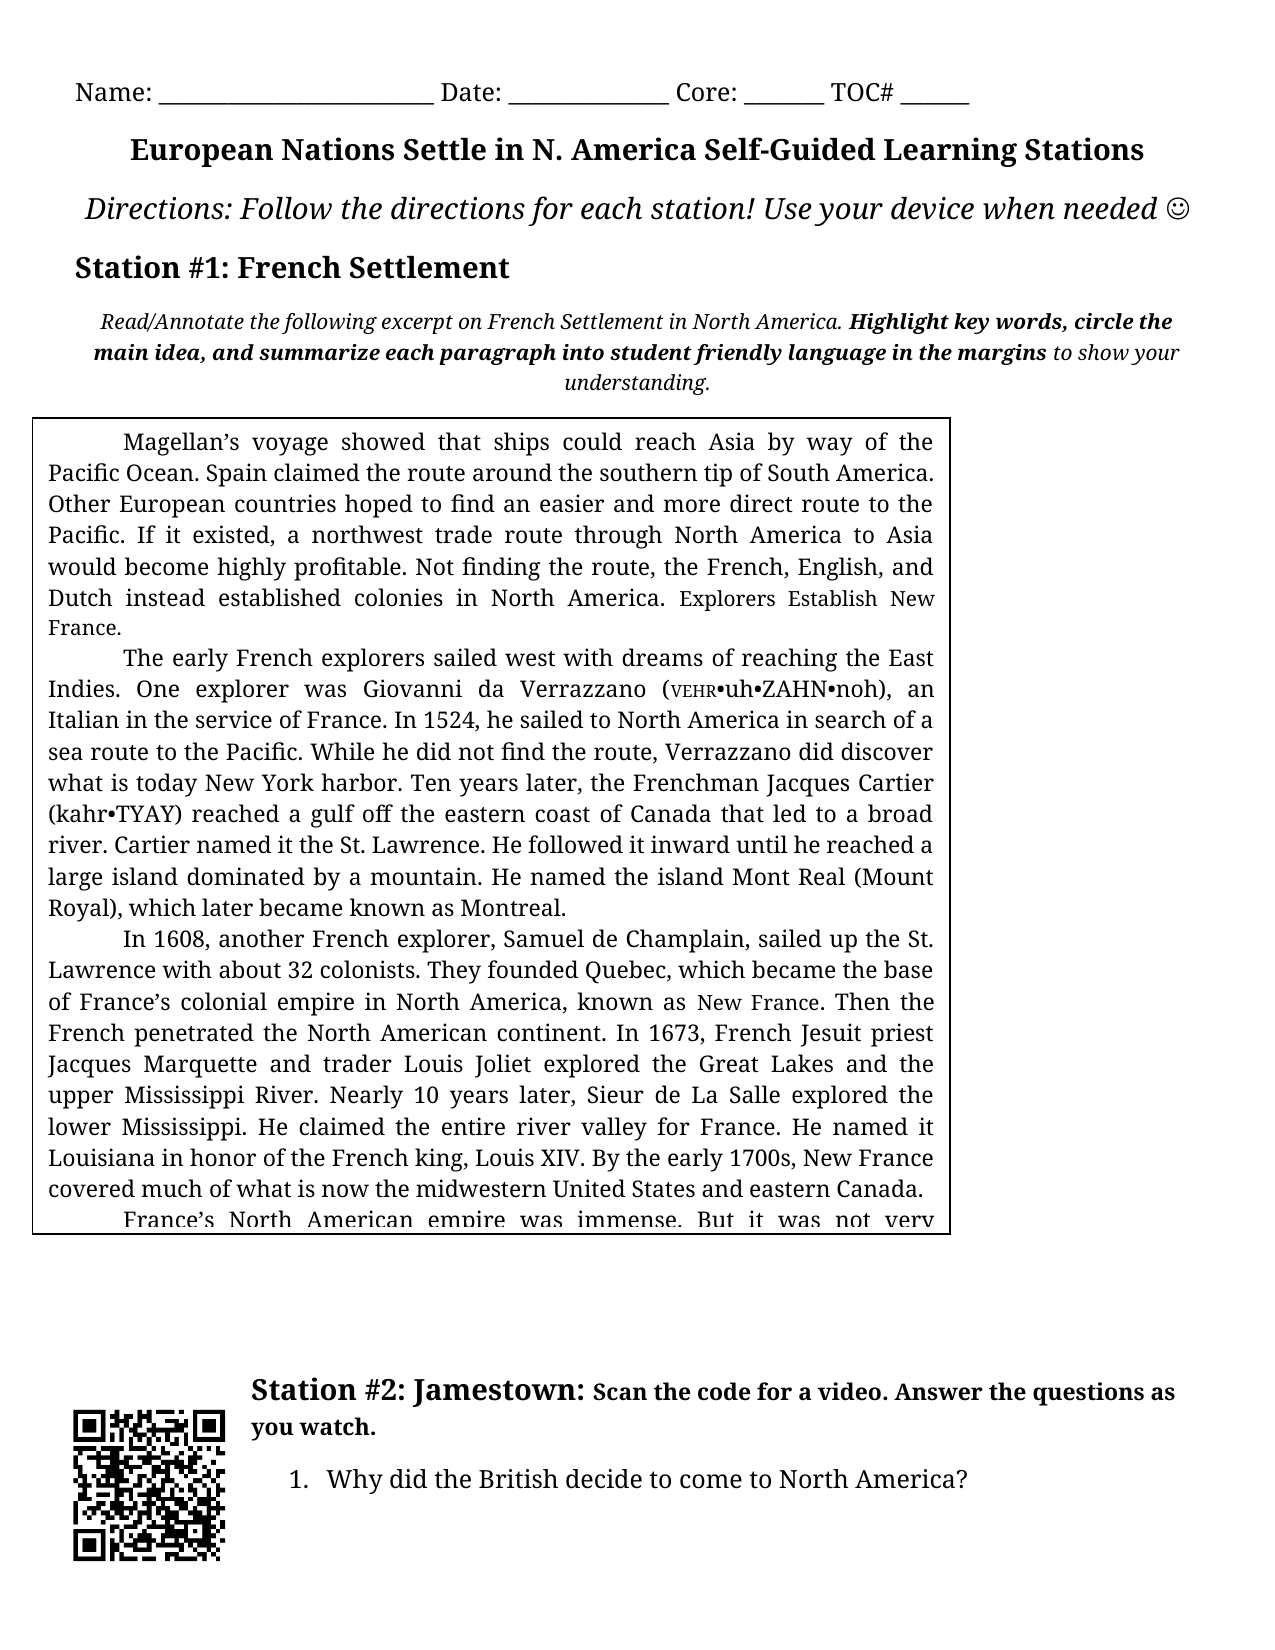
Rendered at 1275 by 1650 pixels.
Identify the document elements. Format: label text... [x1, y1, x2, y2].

text European Nations Settle in N. America Self-Guided Learning Stations [75, 129, 1200, 168]
text Station #2: Jamestown: Scan the code for a video. Answer the questions as you watch. [75, 1369, 1200, 1442]
list Why did the British decide to come to North America? [233, 1462, 1200, 1496]
picture [67, 1405, 233, 1568]
text Read/Annotate the following excerpt on French Settlement in North America. Highlight key words, circle the main idea, and summarize each paragraph into student friendly language in the margins to show your understanding. [75, 307, 1200, 397]
text Station #1: French Settlement [75, 248, 1200, 287]
text Directions: Follow the directions for each station! Use your device when needed [75, 188, 1200, 228]
